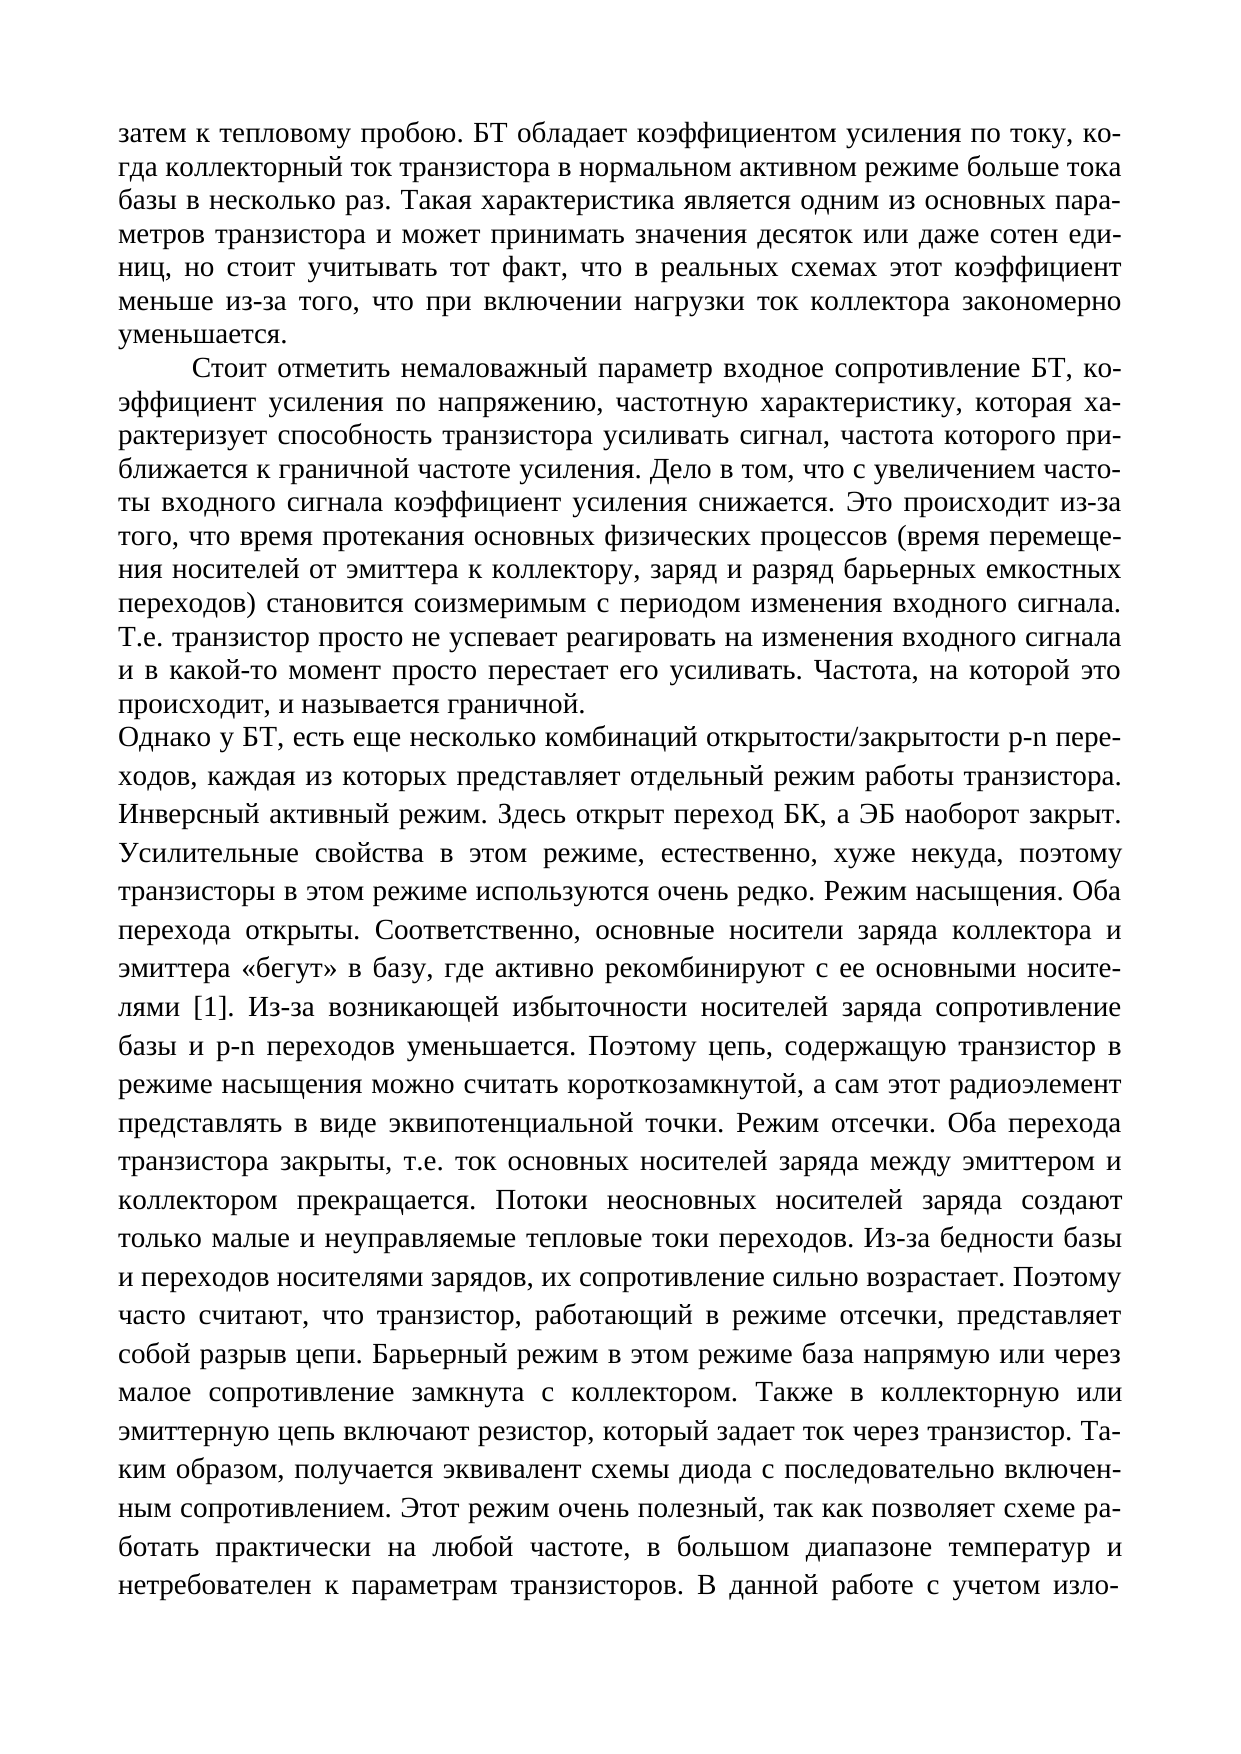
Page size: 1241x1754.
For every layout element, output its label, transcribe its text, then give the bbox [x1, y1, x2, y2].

text Стоит отметить немаловажный параметр входное сопротивление БТ, ко- эффициент усиления по напряжению, частотную характеристику, которая ха- рактеризует способность транзистора усиливать сигнал, частота которого при- ближается к граничной частоте усиления. Дело в том, что с увеличением часто- ты входного сигнала коэффициент усиления снижается. Это происходит из-за того, что время протекания основных физических процессов (время перемеще- ния носителей от эмиттера к коллектору, заряд и разряд барьерных емкостных переходов) становится соизмеримым с периодом изменения входного сигнала. Т.е. транзистор просто не успевает реагировать на изменения входного сигнала и в какой-то момент просто перестает его усиливать. Частота, на которой это происходит, и называется граничной. [118, 350, 1122, 719]
text затем к тепловому пробою. БТ обладает коэффициентом усиления по току, ко- гда коллекторный ток транзистора в нормальном активном режиме больше тока базы в несколько раз. Такая характеристика является одним из основных пара- метров транзистора и может принимать значения десяток или даже сотен еди- ниц, но стоит учитывать тот факт, что в реальных схемах этот коэффициент меньше из-за того, что при включении нагрузки ток коллектора закономерно уменьшается. [118, 115, 1122, 350]
text Однако у БТ, есть еще несколько комбинаций открытости/закрытости p-n пере- ходов, каждая из которых представляет отдельный режим работы транзистора. Инверсный активный режим. Здесь открыт переход БК, а ЭБ наоборот закрыт. Усилительные свойства в этом режиме, естественно, хуже некуда, поэтому транзисторы в этом режиме используются очень редко. Режим насыщения. Оба перехода открыты. Соответственно, основные носители заряда коллектора и эмиттера «бегут» в базу, где активно рекомбинируют с ее основными носите- лями [1]. Из-за возникающей избыточности носителей заряда сопротивление базы и p-n переходов уменьшается. Поэтому цепь, содержащую транзистор в режиме насыщения можно считать короткозамкнутой, а сам этот радиоэлемент представлять в виде эквипотенциальной точки. Режим отсечки. Оба перехода транзистора закрыты, т.е. ток основных носителей заряда между эмиттером и коллектором прекращается. Потоки неосновных носителей заряда создают только малые и неуправляемые тепловые токи переходов. Из-за бедности базы и переходов носителями зарядов, их сопротивление сильно возрастает. Поэтому часто считают, что транзистор, работающий в режиме отсечки, представляет собой разрыв цепи. Барьерный режим в этом режиме база напрямую или через малое сопротивление замкнута с коллектором. Также в коллекторную или эмиттерную цепь включают резистор, который задает ток через транзистор. Та- ким образом, получается эквивалент схемы диода с последовательно включен- ным сопротивлением. Этот режим очень полезный, так как позволяет схеме ра- ботать практически на любой частоте, в большом диапазоне температур и нетребователен к параметрам транзисторов. В данной работе с учетом изло- [118, 719, 1122, 1601]
